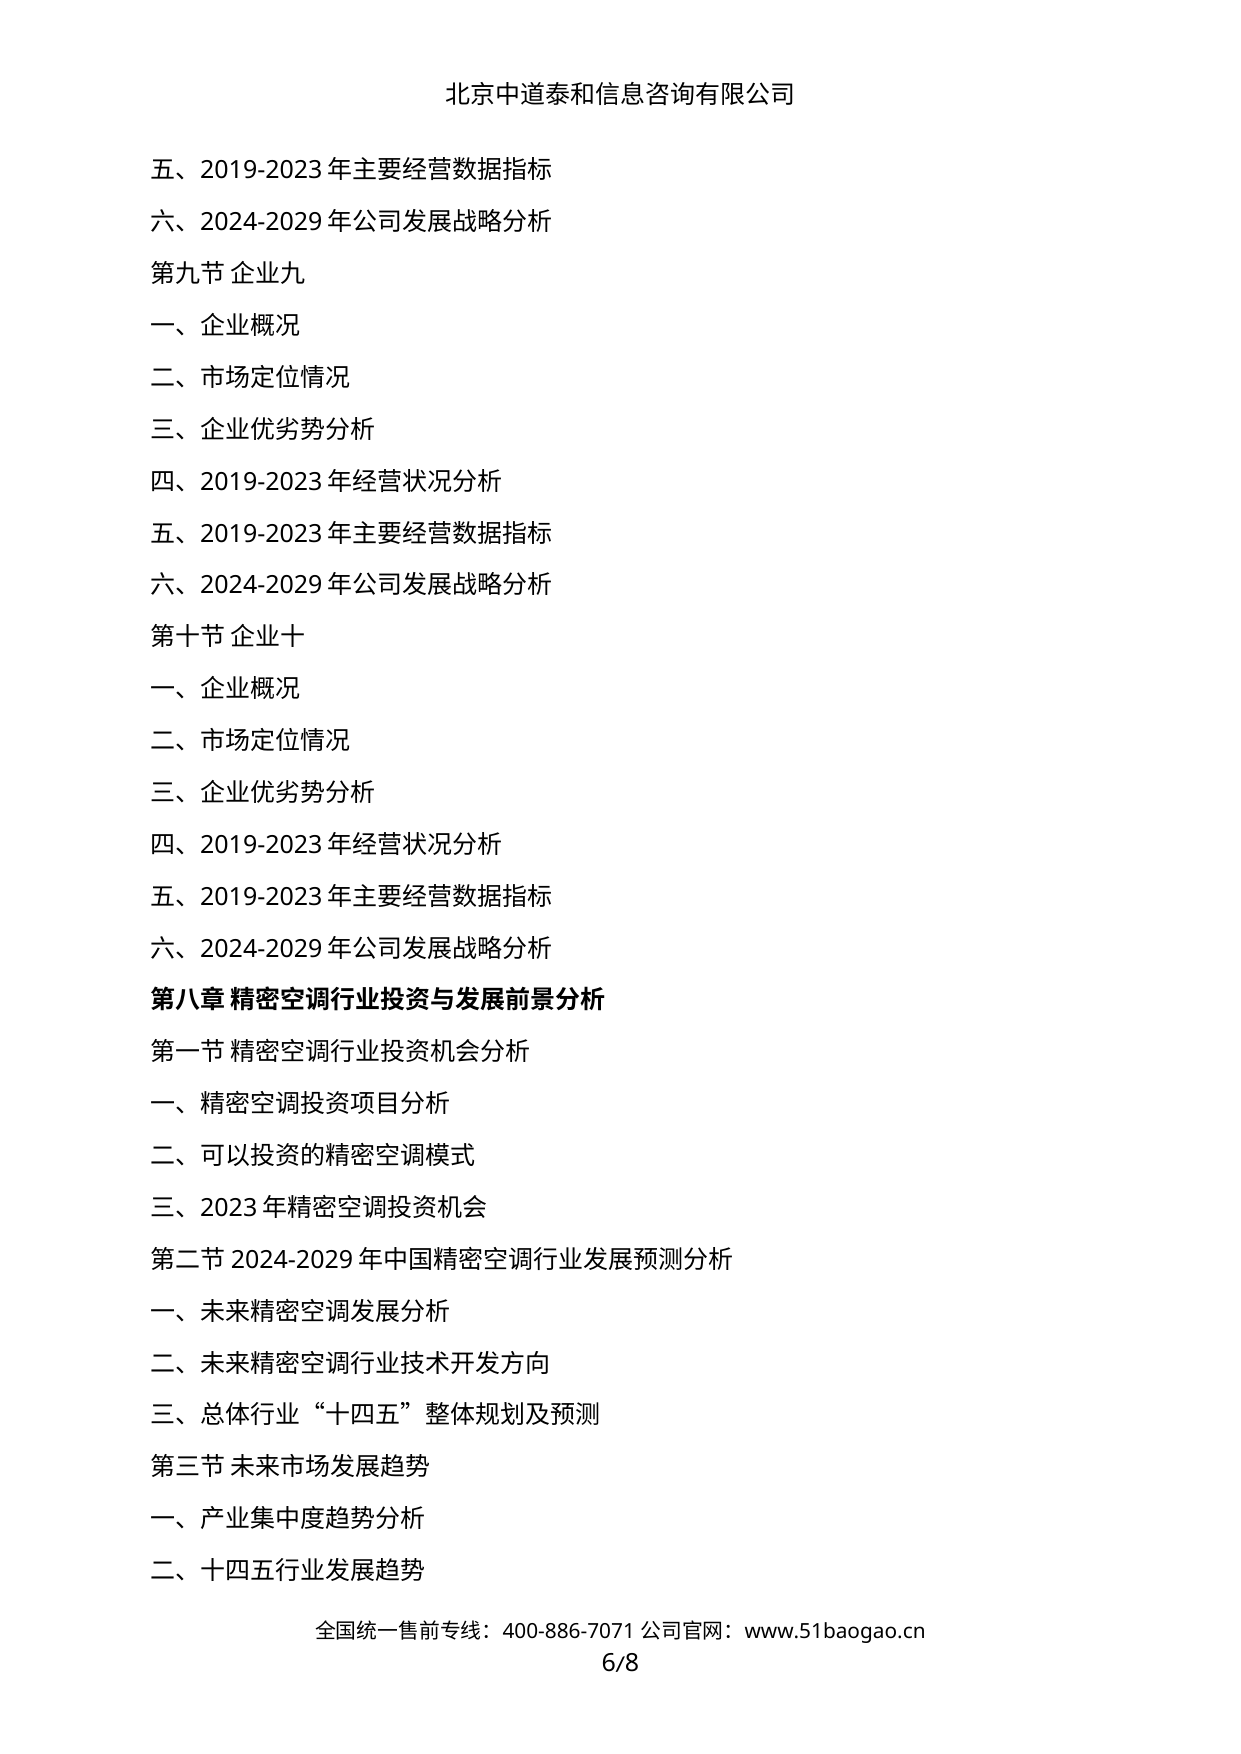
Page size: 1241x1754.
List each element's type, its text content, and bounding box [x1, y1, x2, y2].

text 六、2024-2029年公司发展战略分析 [150, 202, 1090, 238]
text 三、企业优劣势分析 [150, 772, 1090, 809]
text 五、2019-2023年主要经营数据指标 [150, 513, 1090, 549]
text 一、产业集中度趋势分析 [150, 1499, 1090, 1535]
text 第二节 2024-2029年中国精密空调行业发展预测分析 [150, 1239, 1090, 1276]
text 三、总体行业“十四五”整体规划及预测 [150, 1395, 1090, 1431]
text 六、2024-2029年公司发展战略分析 [150, 928, 1090, 964]
text 第一节 精密空调行业投资机会分析 [150, 1032, 1090, 1068]
text 一、未来精密空调发展分析 [150, 1291, 1090, 1327]
text 二、市场定位情况 [150, 357, 1090, 394]
text 五、2019-2023年主要经营数据指标 [150, 150, 1090, 186]
text 第八章 精密空调行业投资与发展前景分析 [150, 980, 1090, 1016]
text 一、企业概况 [150, 669, 1090, 705]
text 第九节 企业九 [150, 254, 1090, 290]
text 一、精密空调投资项目分析 [150, 1084, 1090, 1120]
text 一、企业概况 [150, 306, 1090, 342]
text 第三节 未来市场发展趋势 [150, 1447, 1090, 1483]
text 第十节 企业十 [150, 617, 1090, 653]
text 二、可以投资的精密空调模式 [150, 1136, 1090, 1172]
text 三、企业优劣势分析 [150, 409, 1090, 446]
text 二、市场定位情况 [150, 721, 1090, 757]
text 五、2019-2023年主要经营数据指标 [150, 876, 1090, 912]
text 四、2019-2023年经营状况分析 [150, 824, 1090, 861]
text 三、2023年精密空调投资机会 [150, 1187, 1090, 1224]
text 二、十四五行业发展趋势 [150, 1551, 1090, 1587]
text 六、2024-2029年公司发展战略分析 [150, 565, 1090, 601]
text 二、未来精密空调行业技术开发方向 [150, 1343, 1090, 1379]
text 四、2019-2023年经营状况分析 [150, 461, 1090, 497]
